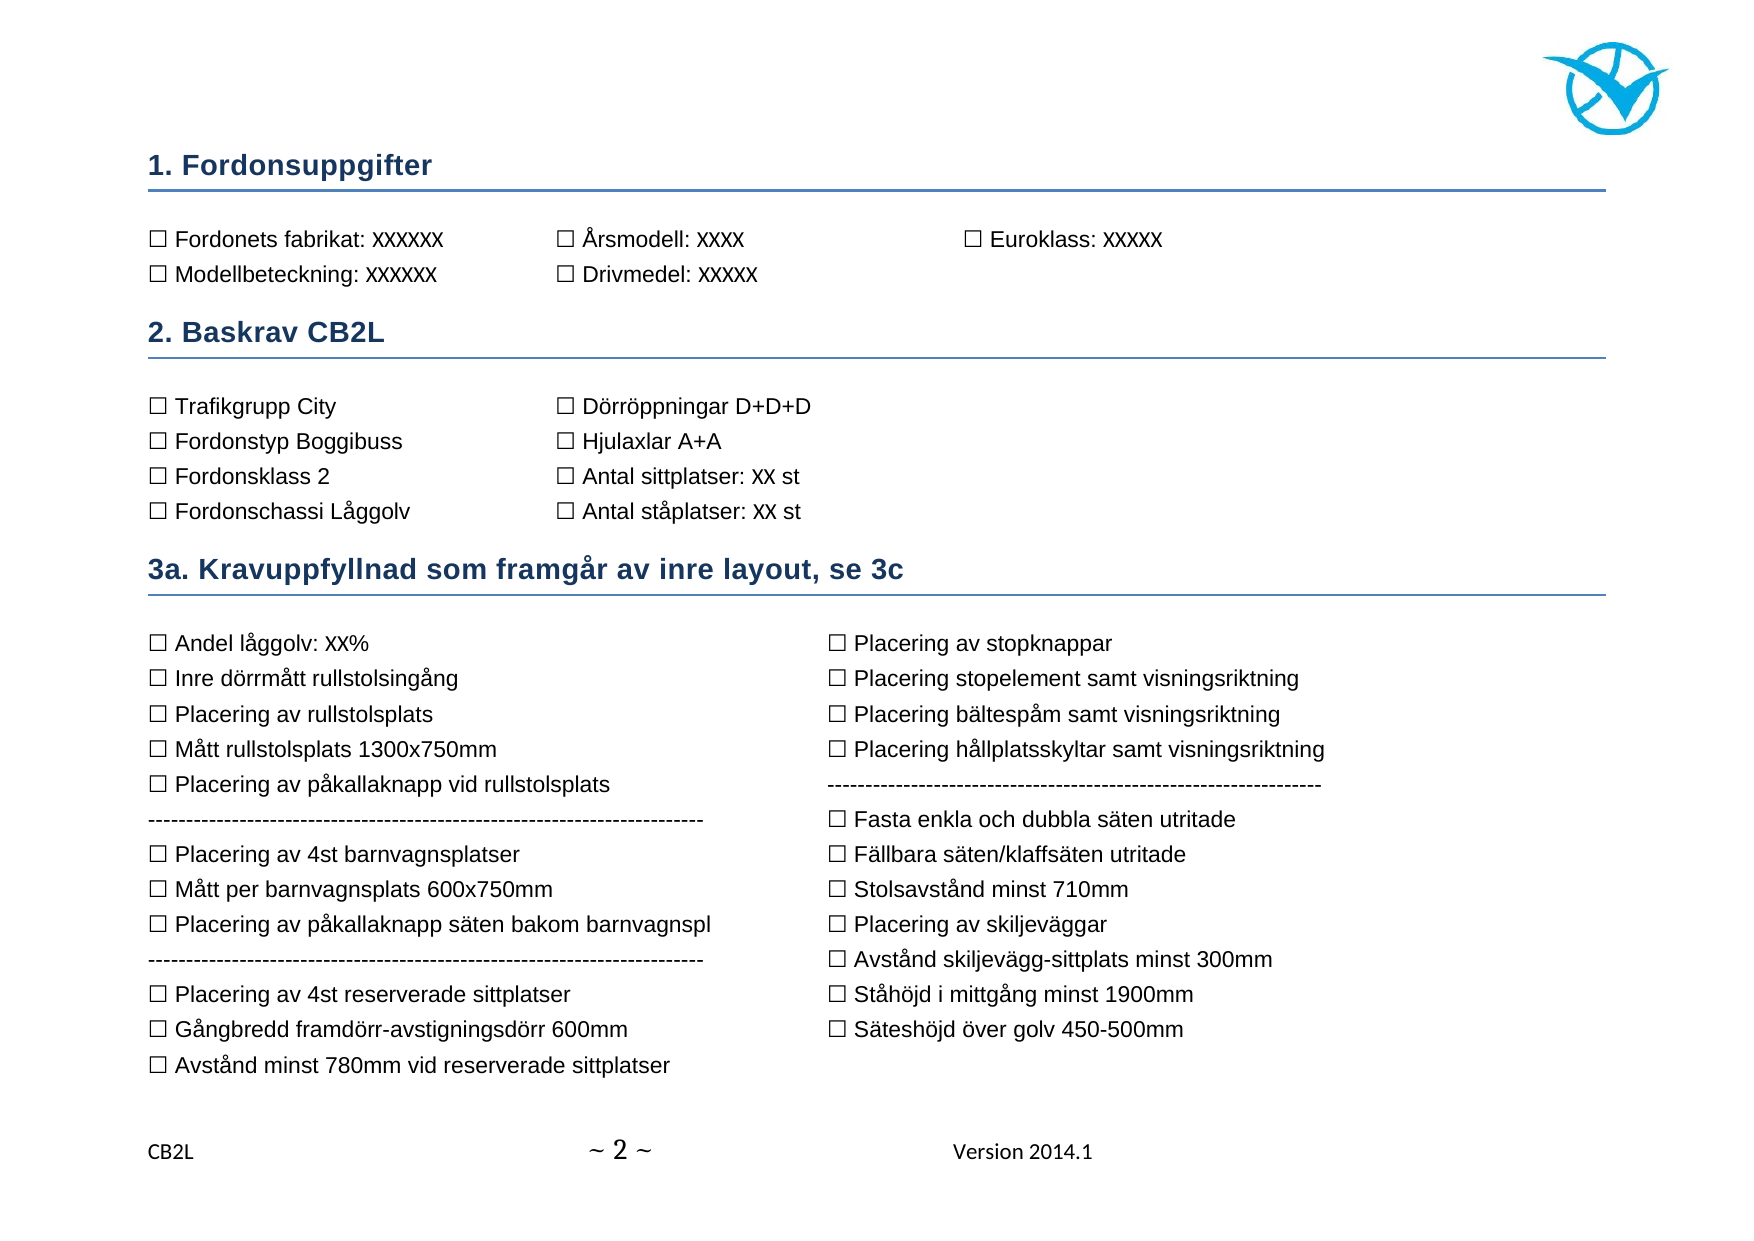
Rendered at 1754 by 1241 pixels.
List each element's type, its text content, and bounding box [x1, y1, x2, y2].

text Fordonets fabrikat: Årsmodell: Euroklass: Modellbeteckning: Drivmedel: [148, 223, 1606, 289]
title 1. Fordonsuppgifter [148, 148, 1606, 189]
title 2. Baskrav CB2L [148, 315, 1606, 357]
text Trafikgrupp City Dörröppningar D+D+D Fordonstyp Boggibuss Hjulaxlar A+A Fordonsklass 2 Antal sittplatser: st Fordonschassi Låggolv Antal ståplatser: st [148, 390, 1606, 527]
picture [1542, 42, 1654, 135]
picture [1584, 48, 1616, 74]
title 3a. Kravuppfyllnad som framgår av inre layout, se 3c [148, 552, 1606, 594]
picture [1615, 42, 1673, 135]
